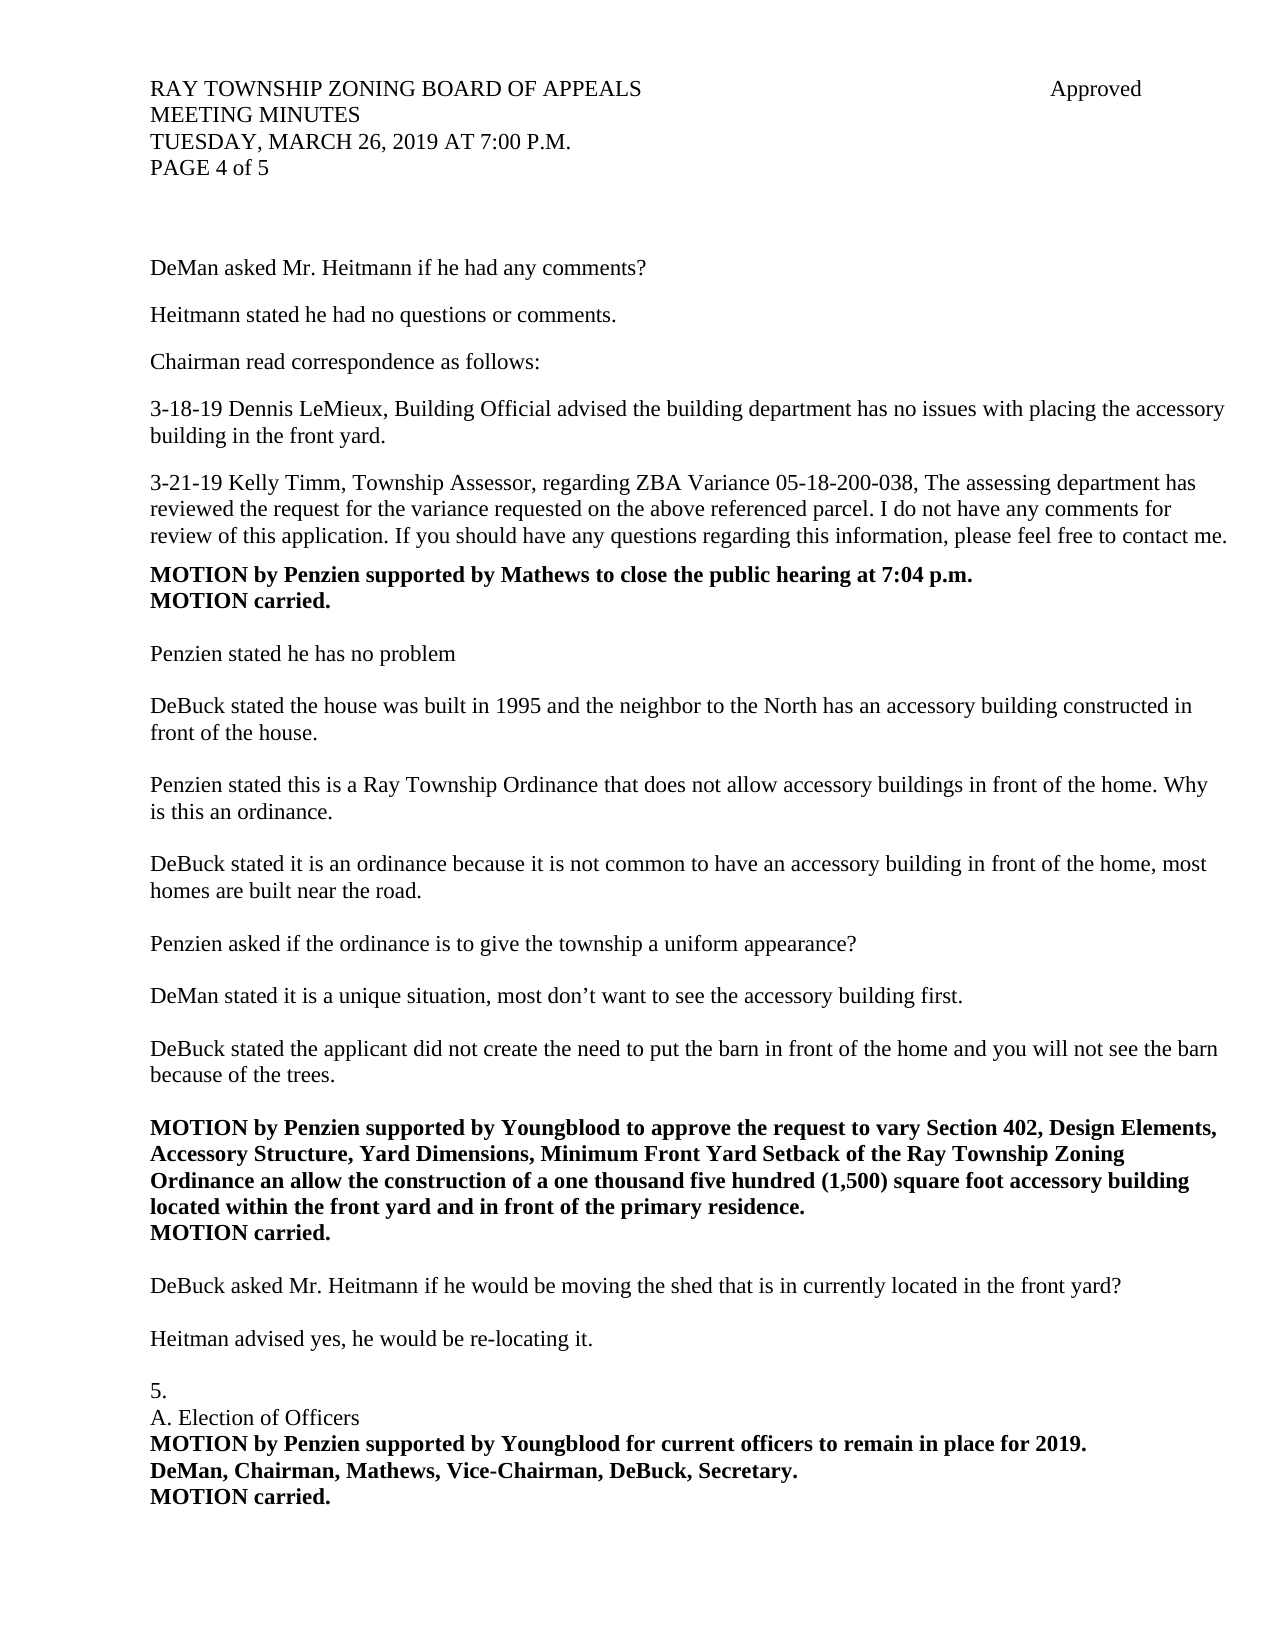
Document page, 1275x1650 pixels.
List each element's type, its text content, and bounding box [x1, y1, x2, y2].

text DeMan stated it is a unique situation, most don’t want to see the accessory building first. [150, 982, 1230, 1009]
text Heitmann stated he had no questions or comments. [150, 301, 1230, 327]
text DeMan, Chairman, Mathews, Vice-Chairman, DeBuck, Secretary. [150, 1457, 1230, 1483]
text Chairman read correspondence as follows: [150, 348, 1230, 375]
text Penzien asked if the ordinance is to give the township a uniform appearance? [150, 929, 1230, 956]
text MOTION by Penzien supported by Youngblood to approve the request to vary Section 402, Design Elements, Accessory Structure, Yard Dimensions, Minimum Front Yard Setback of the Ray Township Zoning Ordinance an allow the construction of a one thousand five hundred (1,500) square foot accessory building located within the front yard and in front of the primary residence. [150, 1114, 1230, 1219]
text 5. [150, 1378, 1230, 1404]
text 3-18-19 Dennis LeMieux, Building Official advised the building department has no issues with placing the accessory building in the front yard. [150, 396, 1230, 448]
text DeBuck stated it is an ordinance because it is not common to have an accessory building in front of the home, most homes are built near the road. [150, 851, 1230, 903]
text Penzien stated he has no problem [150, 640, 1230, 666]
text Penzien stated this is a Ray Township Ordinance that does not allow accessory buildings in front of the home. Why is this an ordinance. [150, 771, 1230, 824]
text DeBuck stated the applicant did not create the need to put the barn in front of the home and you will not see the barn because of the trees. [150, 1035, 1230, 1088]
text MOTION by Penzien supported by Mathews to close the public hearing at 7:04 p.m. [150, 561, 1230, 587]
text DeBuck asked Mr. Heitmann if he would be moving the shed that is in currently located in the front yard? [150, 1272, 1230, 1298]
text DeMan asked Mr. Heitmann if he had any comments? [150, 254, 1230, 280]
text MOTION carried. [150, 587, 1230, 613]
text MOTION by Penzien supported by Youngblood for current officers to remain in place for 2019. [150, 1430, 1230, 1457]
text Heitman advised yes, he would be re-locating it. [150, 1325, 1230, 1351]
text 3-21-19 Kelly Timm, Township Assessor, regarding ZBA Variance 05-18-200-038, The assessing department has reviewed the request for the variance requested on the above referenced parcel. I do not have any comments for review of this application. If you should have any questions regarding this information, please feel free to contact me. [150, 469, 1230, 548]
text MOTION carried. [150, 1219, 1230, 1246]
text DeBuck stated the house was built in 1995 and the neighbor to the North has an accessory building constructed in front of the house. [150, 692, 1230, 745]
text A. Election of Officers [150, 1404, 1230, 1430]
text MOTION carried. [150, 1483, 1230, 1509]
